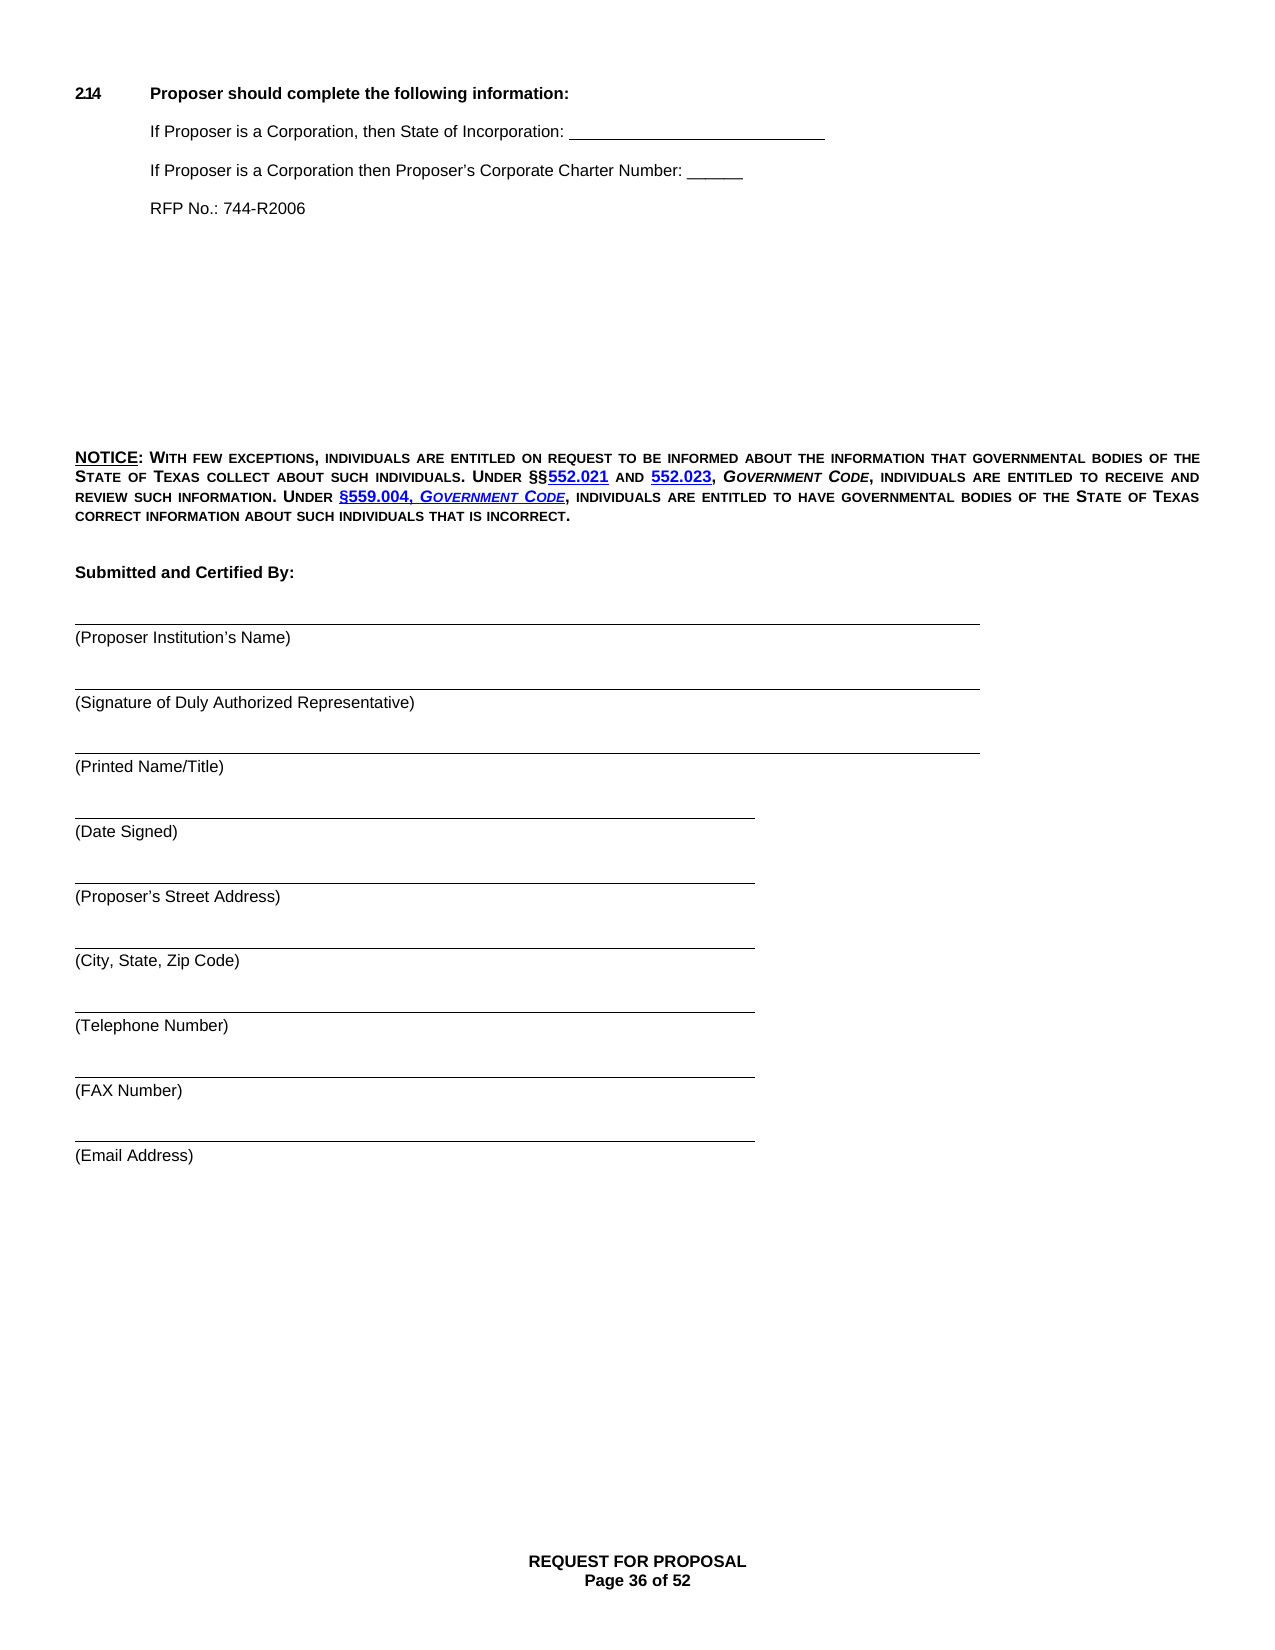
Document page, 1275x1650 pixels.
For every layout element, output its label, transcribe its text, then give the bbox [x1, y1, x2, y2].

text (Printed Name/Title) [75, 757, 1200, 776]
text If Proposer is a Corporation, then State of Incorporation: [150, 122, 1200, 141]
text (Email Address) [75, 1145, 1200, 1164]
text (FAX Number) [75, 1081, 1200, 1100]
text 2.14 Proposer should complete the following information: [75, 84, 1200, 103]
text (Date Signed) [75, 822, 1200, 841]
text (Proposer’s Street Address) [75, 887, 1200, 906]
text (Proposer Institution’s Name) [75, 628, 1200, 647]
text Submitted and Certified By: [75, 563, 1200, 582]
text (Signature of Duly Authorized Representative) [75, 692, 1200, 712]
text (City, State, Zip Code) [75, 951, 1200, 970]
text (Telephone Number) [75, 1016, 1200, 1035]
text RFP No.: 744-R2006 [75, 199, 1200, 218]
text If Proposer is a Corporation then Proposer’s Corporate Charter Number: ______ [150, 161, 1200, 180]
text NOTICE: With few exceptions, individuals are entitled on request to be informed about the information that governmental bodies of the State of Texas collect about such individuals. Under §§552.021 and 552.023, Government Code, individuals are entitled to receive and review such information. Under §559.004, Government Code, individuals are entitled to have governmental bodies of the State of correct information about such individuals that is incorrect. [75, 448, 1200, 525]
